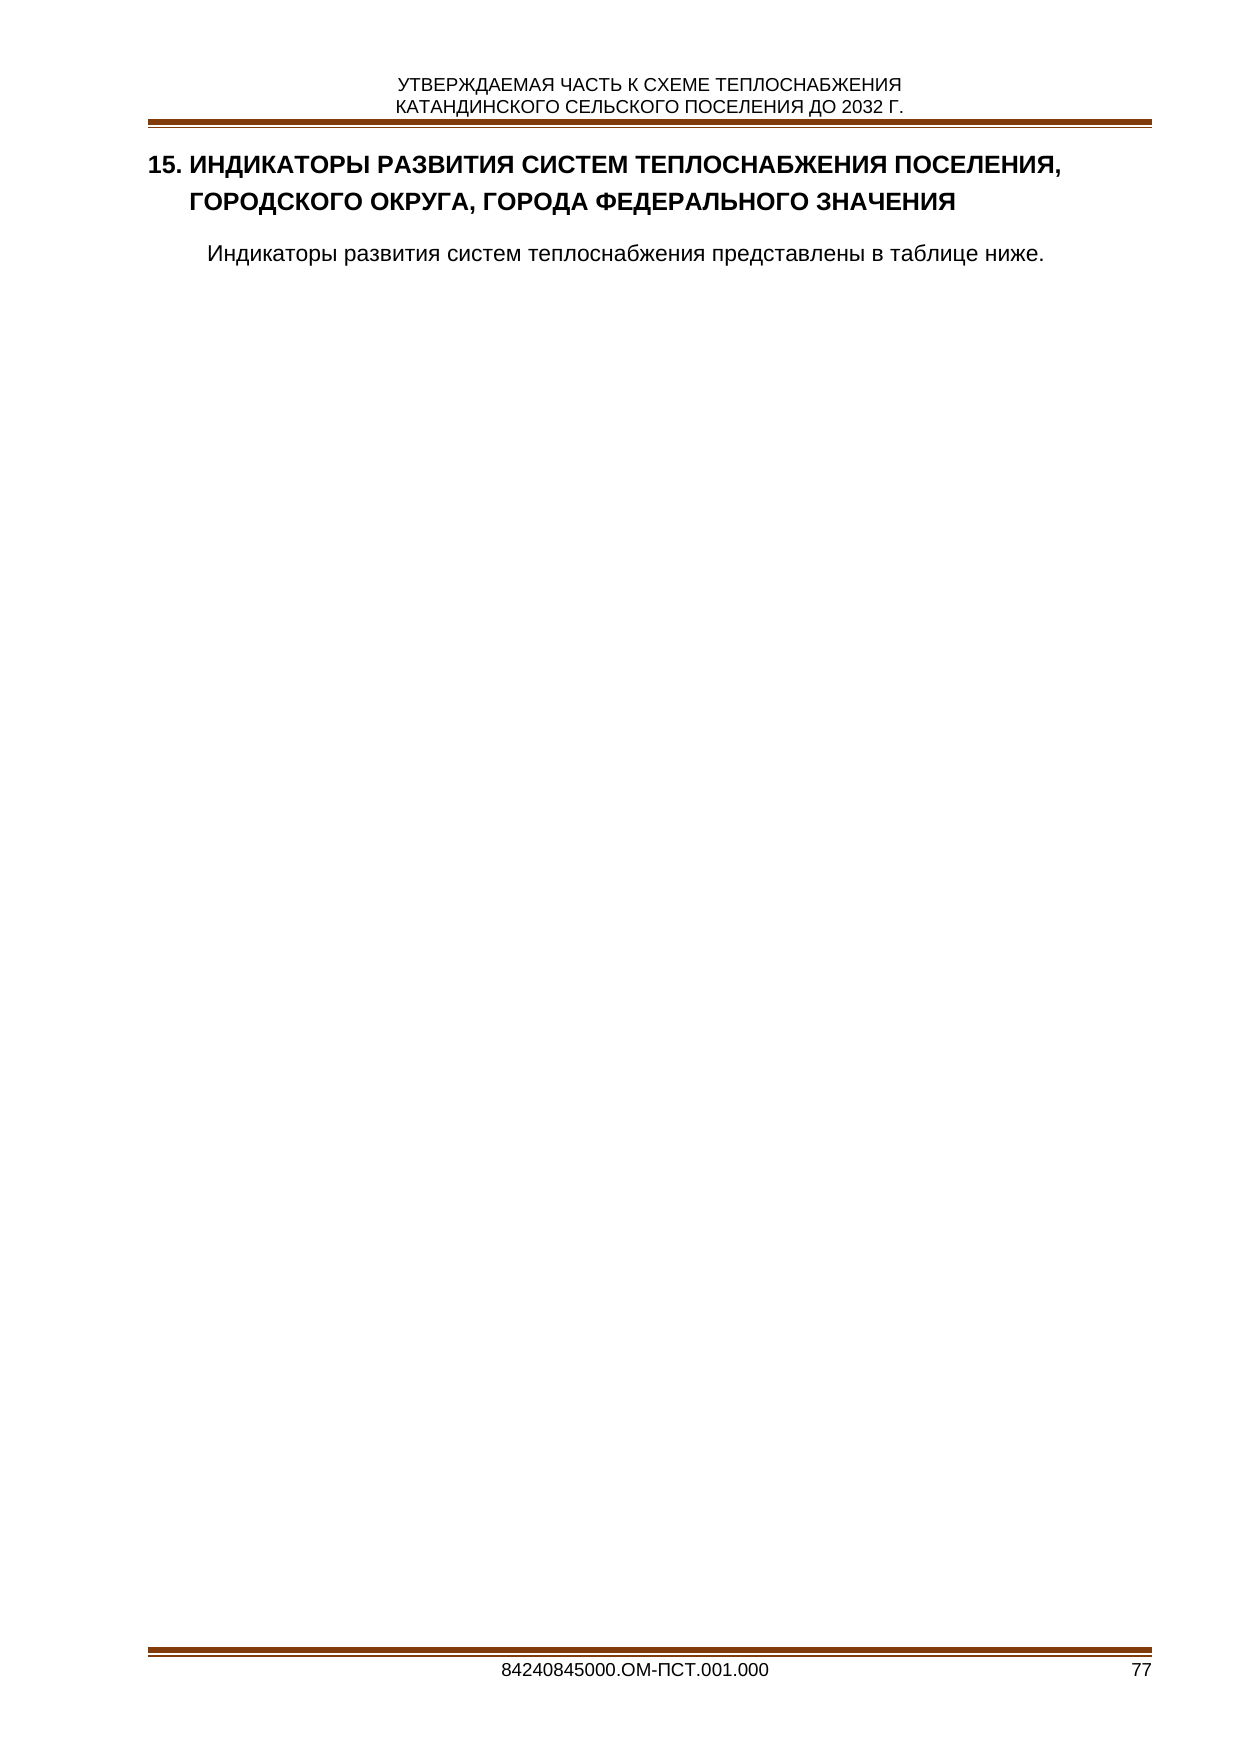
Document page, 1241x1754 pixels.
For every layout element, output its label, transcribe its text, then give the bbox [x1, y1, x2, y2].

text Индикаторы развития систем теплоснабжения представлены в таблице ниже. [148, 228, 1152, 266]
list Индикаторы развития систем теплоснабжения поселения, городского округа, города федерального значения [148, 141, 1152, 216]
